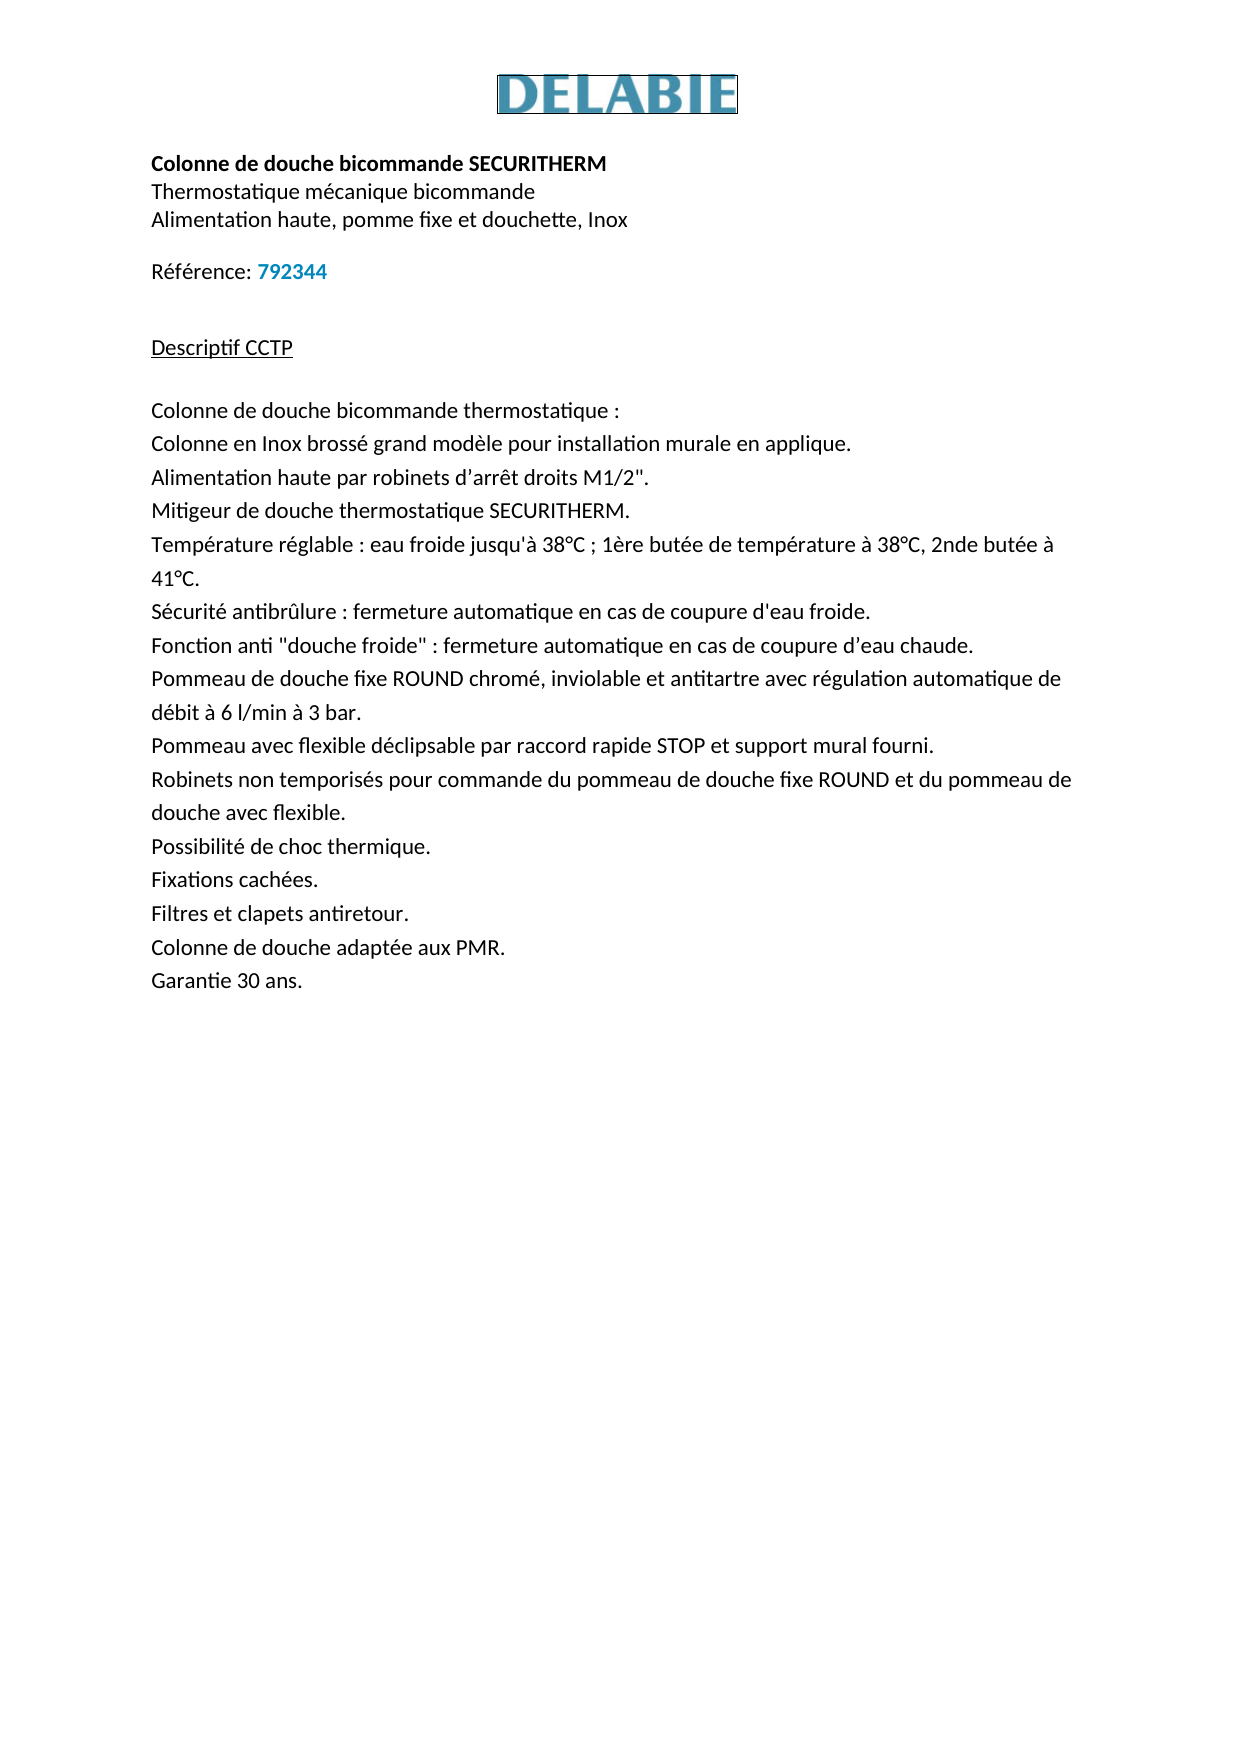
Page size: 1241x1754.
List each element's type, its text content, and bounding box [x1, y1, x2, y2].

text Mitigeur de douche thermostatique SECURITHERM. [151, 497, 1084, 525]
text Pommeau avec flexible déclipsable par raccord rapide STOP et support mural fourni. [151, 731, 1084, 759]
text Alimentation haute par robinets d’arrêt droits M1/2". [151, 463, 1084, 491]
text Fonction anti "douche froide" : fermeture automatique en cas de coupure d’eau chaude. [151, 631, 1084, 659]
text Thermostatique mécanique bicommande [151, 177, 1084, 205]
text Pommeau de douche fixe ROUND chromé, inviolable et antitartre avec régulation automatique de débit à 6 l/min à 3 bar. [151, 664, 1084, 726]
text Sécurité antibrûlure : fermeture automatique en cas de coupure d'eau froide. [151, 597, 1084, 625]
text Robinets non temporisés pour commande du pommeau de douche fixe ROUND et du pommeau de douche avec flexible. [151, 765, 1084, 827]
text Température réglable : eau froide jusqu'à 38°C ; 1ère butée de température à 38°C, 2nde butée à 41°C. [151, 530, 1084, 592]
text Descriptif CCTP [151, 333, 1084, 361]
text Colonne de douche bicommande thermostatique : [151, 396, 1084, 424]
text Garantie 30 ans. [151, 966, 1084, 994]
text Colonne en Inox brossé grand modèle pour installation murale en applique. [151, 429, 1084, 458]
text Alimentation haute, pomme fixe et douchette, Inox [151, 205, 1084, 233]
picture [498, 76, 737, 113]
text Filtres et clapets antiretour. [151, 899, 1084, 927]
text Fixations cachées. [151, 866, 1084, 894]
text Colonne de douche adaptée aux PMR. [151, 933, 1084, 961]
text Référence: 792344 [151, 257, 1084, 285]
text Colonne de douche bicommande SECURITHERM [151, 149, 1084, 177]
text Possibilité de choc thermique. [151, 832, 1084, 860]
